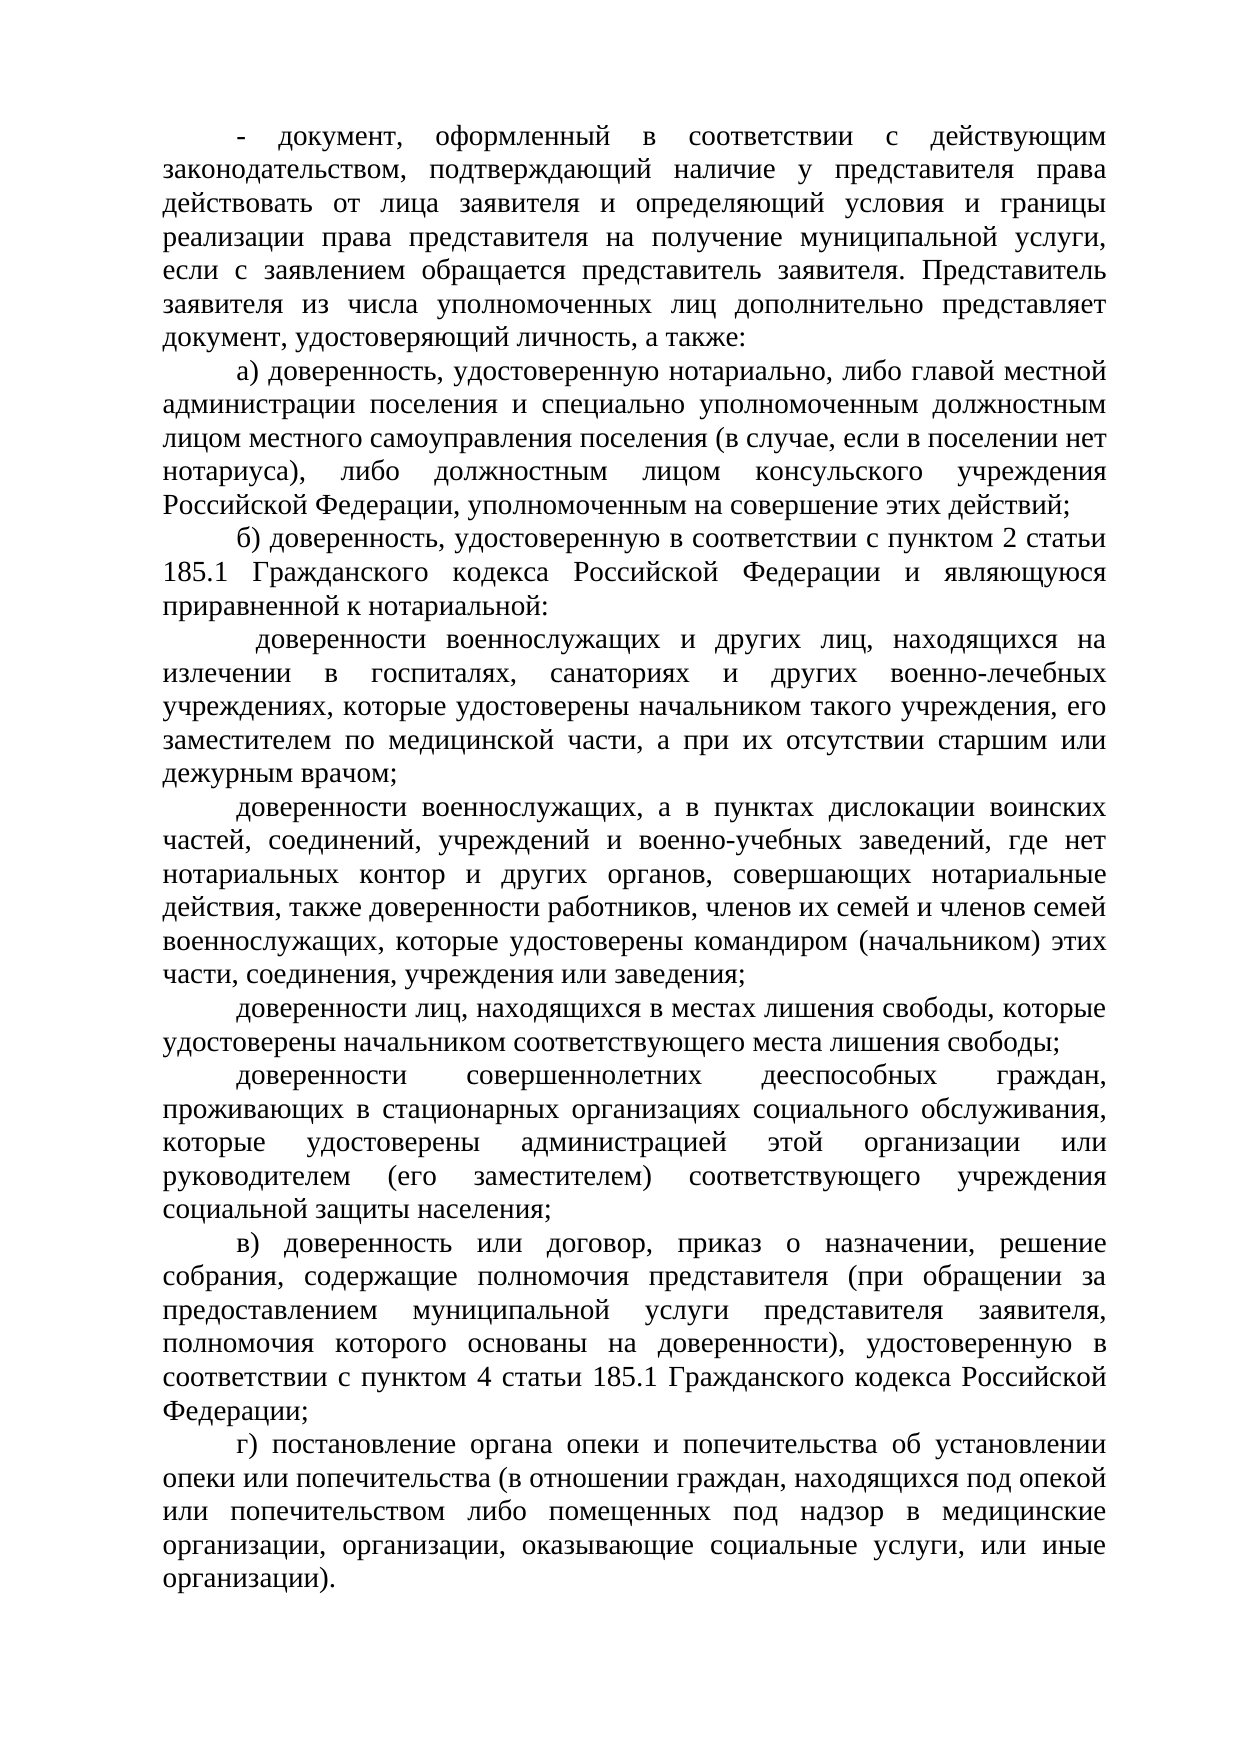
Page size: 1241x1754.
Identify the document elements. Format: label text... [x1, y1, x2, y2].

text а) доверенность, удостоверенную нотариально, либо главой местной администрации поселения и специально уполномоченным должностным лицом местного самоуправления поселения (в случае, если в поселении нет нотариуса), либо должностным лицом консульского учреждения Российской Федерации, уполномоченным на совершение этих действий; [162, 353, 1107, 521]
text доверенности военнослужащих, а в пунктах дислокации воинских частей, соединений, учреждений и военно-учебных заведений, где нет нотариальных контор и других органов, совершающих нотариальные действия, также доверенности работников, членов их семей и членов семей военнослужащих, которые удостоверены командиром (начальником) этих части, соединения, учреждения или заведения; [162, 789, 1107, 990]
text г) постановление органа опеки и попечительства об установлении опеки или попечительства (в отношении граждан, находящихся под опекой или попечительством либо помещенных под надзор в медицинские организации, организации, оказывающие социальные услуги, или иные организации). [162, 1426, 1107, 1594]
text в) доверенность или договор, приказ о назначении, решение собрания, содержащие полномочия представителя (при обращении за предоставлением муниципальной услуги представителя заявителя, полномочия которого основаны на доверенности), удостоверенную в соответствии с пунктом 4 статьи 185.1 Гражданского кодекса Российской Федерации; [162, 1225, 1107, 1426]
text доверенности лиц, находящихся в местах лишения свободы, которые удостоверены начальником соответствующего места лишения свободы; [162, 990, 1107, 1057]
text - документ, оформленный в соответствии с действующим законодательством, подтверждающий наличие у представителя права действовать от лица заявителя и определяющий условия и границы реализации права представителя на получение муниципальной услуги, если с заявлением обращается представитель заявителя. Представитель заявителя из числа уполномоченных лиц дополнительно представляет документ, удостоверяющий личность, а также: [162, 118, 1107, 353]
text доверенности военнослужащих и других лиц, находящихся на излечении в госпиталях, санаториях и других военно-лечебных учреждениях, которые удостоверены начальником такого учреждения, его заместителем по медицинской части, а при их отсутствии старшим или дежурным врачом; [162, 621, 1107, 789]
text доверенности совершеннолетних дееспособных граждан, проживающих в стационарных организациях социального обслуживания, которые удостоверены администрацией этой организации или руководителем (его заместителем) соответствующего учреждения социальной защиты населения; [162, 1057, 1107, 1225]
text б) доверенность, удостоверенную в соответствии с пунктом 2 статьи 185.1 Гражданского кодекса Российской Федерации и являющуюся приравненной к нотариальной: [162, 521, 1107, 621]
